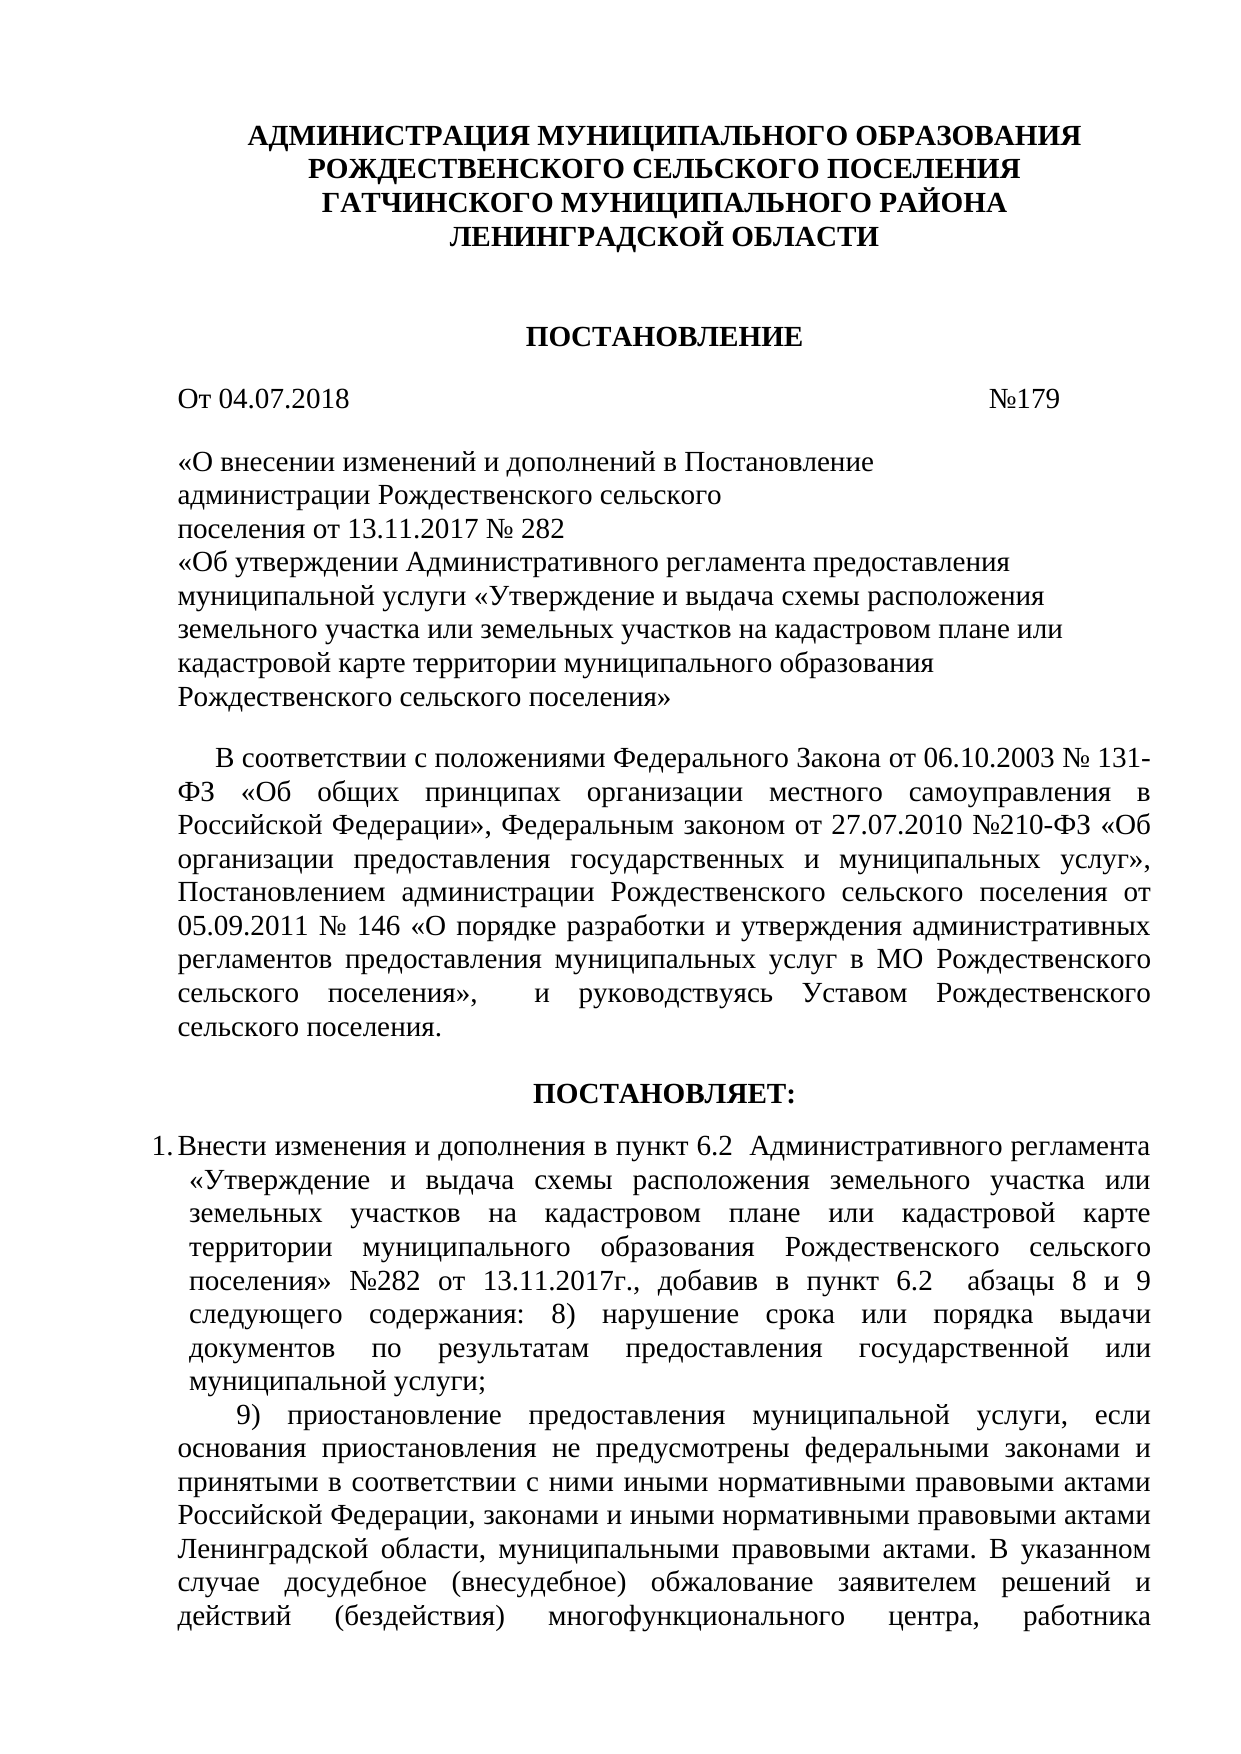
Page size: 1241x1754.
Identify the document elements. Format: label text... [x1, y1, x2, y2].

text администрации Рождественского сельского [177, 477, 1152, 511]
text В соответствии с положениями Федерального Закона от 06.10.2003 № 131- ФЗ «Об общих принципах организации местного самоуправления в Российской Федерации», Федеральным законом от 27.07.2010 №210-ФЗ «Об организации предоставления государственных и муниципальных услуг», Постановлением администрации Рождественского сельского поселения от 05.09.2011 № 146 «О порядке разработки и утверждения административных регламентов предоставления муниципальных услуг в МО Рождественского сельского поселения», и руководствуясь Уставом Рождественского сельского поселения. [177, 740, 1152, 1042]
text «Об утверждении Административного регламента предоставления муниципальной услуги «Утверждение и выдача схемы расположения земельного участка или земельных участков на кадастровом плане или кадастровой карте территории муниципального образования Рождественского сельского поселения» [177, 544, 1152, 712]
text РОЖДЕСТВЕНСКОГО СЕЛЬСКОГО ПОСЕЛЕНИЯ [177, 152, 1152, 185]
text ПОСТАНОВЛЯЕТ: [177, 1076, 1152, 1109]
text ГАТЧИНСКОГО МУНИЦИПАЛЬНОГО РАЙОНА [177, 185, 1152, 219]
text АДМИНИСТРАЦИЯ МУНИЦИПАЛЬНОГО ОБРАЗОВАНИЯ [177, 118, 1152, 152]
text От 04.07.2018 №179 [177, 382, 1152, 415]
subtitle ПОСТАНОВЛЕНИЕ [177, 319, 1152, 353]
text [177, 1397, 1152, 1632]
list Внести изменения и дополнения в пункт 6.2 Административного регламента «Утверждение и выдача схемы расположения земельного участка или земельных участков на кадастровом плане или кадастровой карте территории муниципального образования Рождественского сельского поселения» №282 от 13.11.2017г., добавив в пункт 6.2 абзацы 8 и 9 следующего содержания: 8) нарушение срока или порядка выдачи документов по результатам предоставления государственной или муниципальной услуги; [151, 1128, 1152, 1397]
text ЛЕНИНГРАДСКОЙ ОБЛАСТИ [177, 219, 1152, 252]
text «О внесении изменений и дополнений в Постановление [177, 444, 1152, 477]
text поселения от 13.11.2017 № 282 [177, 511, 1152, 544]
